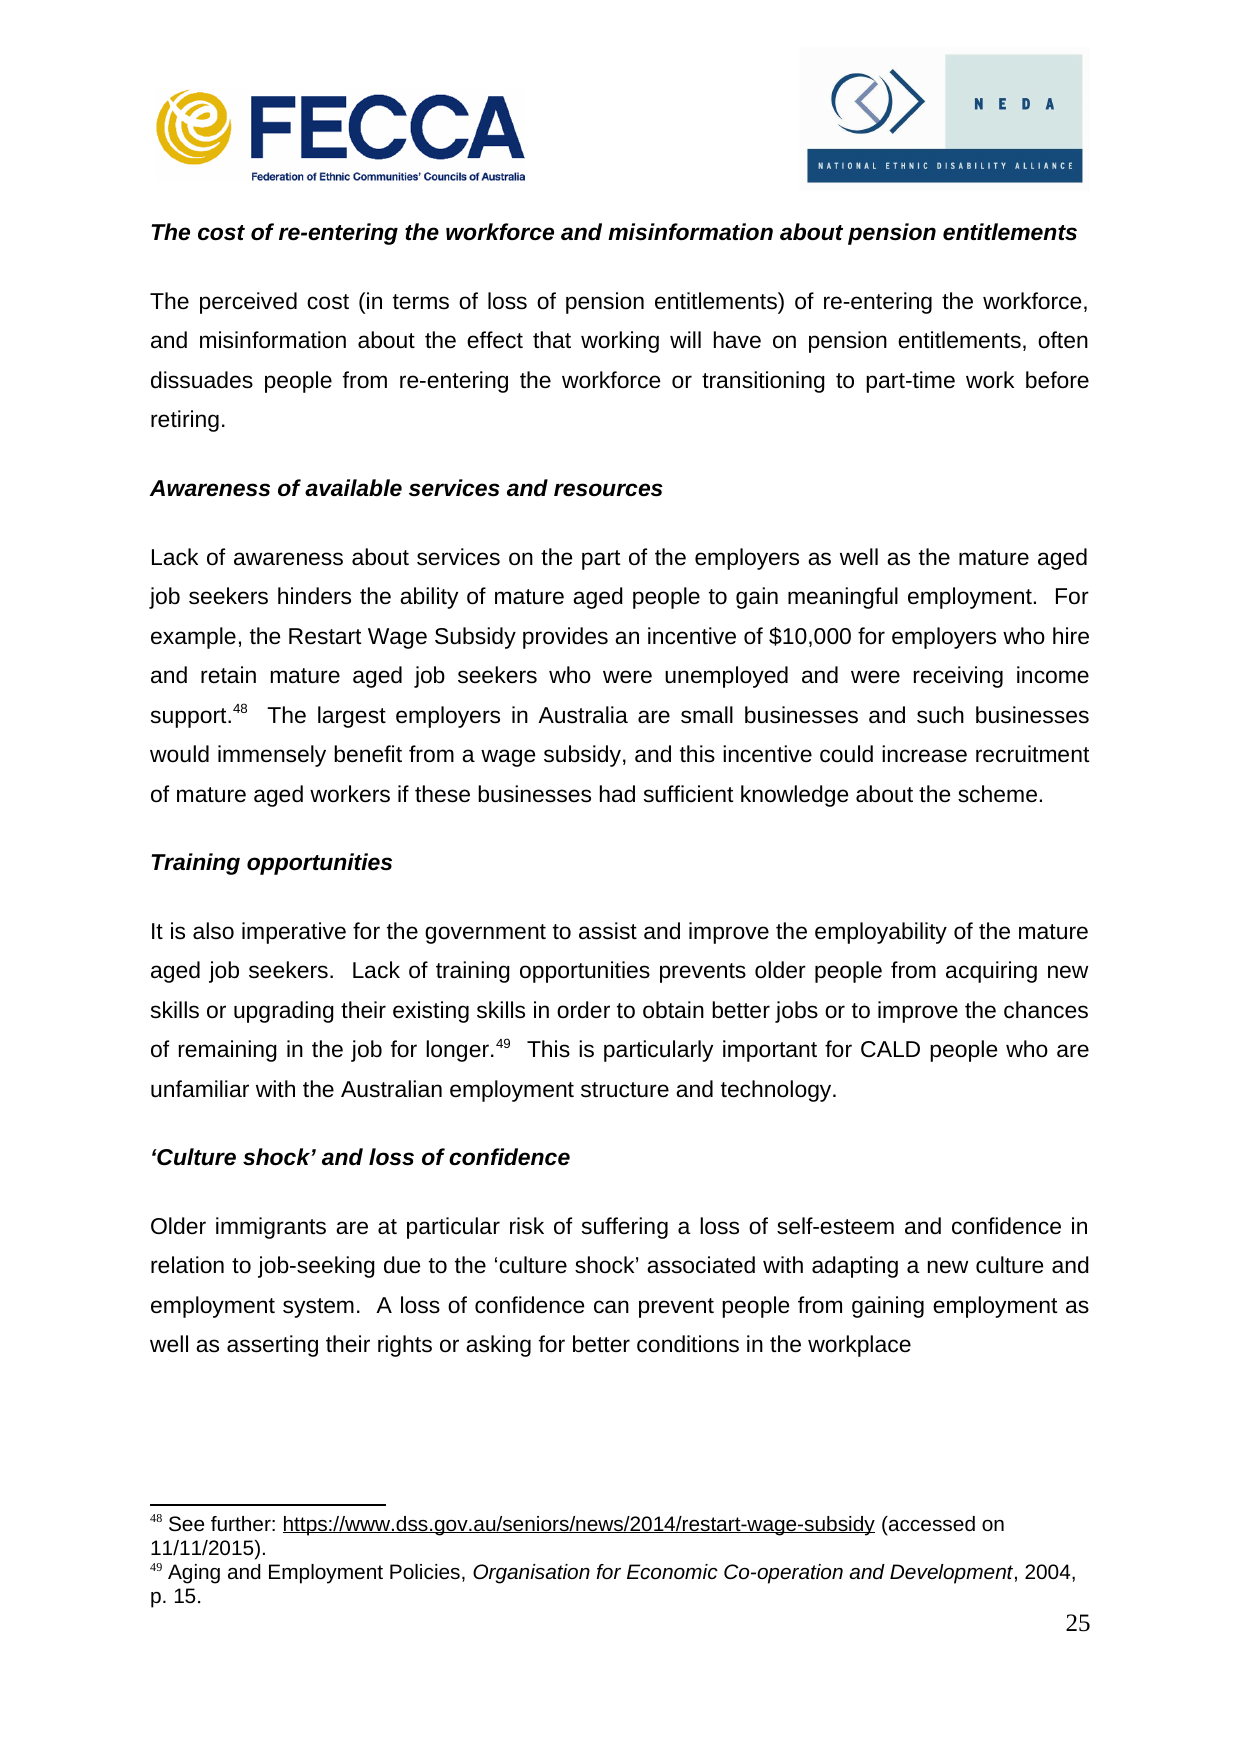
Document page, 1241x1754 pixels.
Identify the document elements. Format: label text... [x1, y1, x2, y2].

subtitle ‘Culture shock’ and loss of confidence [150, 1144, 1090, 1171]
picture [150, 70, 548, 191]
picture [799, 47, 1091, 191]
subtitle Awareness of available services and resources [150, 475, 1090, 501]
text It is also imperative for the government to assist and improve the employability of the mature aged job seekers. Lack of training opportunities prevents older people from acquiring new skills or upgrading their existing skills in order to obtain better jobs or to improve the chances of remaining in the job for longer. This is particularly important for CALD people who are unfamiliar with the Australian employment structure and technology. [150, 918, 1090, 1102]
subtitle The cost of re-entering the workforce and misinformation about pension entitlements [150, 219, 1090, 246]
text The perceived cost (in terms of loss of pension entitlements) of re-entering the workforce, and misinformation about the effect that working will have on pension entitlements, often dissuades people from re-entering the workforce or transitioning to part-time work before retiring. [150, 288, 1090, 433]
text Lack of awareness about services on the part of the employers as well as the mature aged job seekers hinders the ability of mature aged people to gain meaningful employment. For example, the Restart Wage Subsidy provides an incentive of $10,000 for employers who hire and retain mature aged job seekers who were unemployed and were receiving income support. The largest employers in Australia are small businesses and such businesses would immensely benefit from a wage subsidy, and this incentive could increase recruitment of mature aged workers if these businesses had sufficient knowledge about the scheme. [150, 544, 1090, 807]
subtitle Training opportunities [150, 849, 1090, 876]
text Older immigrants are at particular risk of suffering a loss of self-esteem and confidence in relation to job-seeking due to the ‘culture shock’ associated with adapting a new culture and employment system. A loss of confidence can prevent people from gaining employment as well as asserting their rights or asking for better conditions in the workplace [150, 1213, 1090, 1358]
